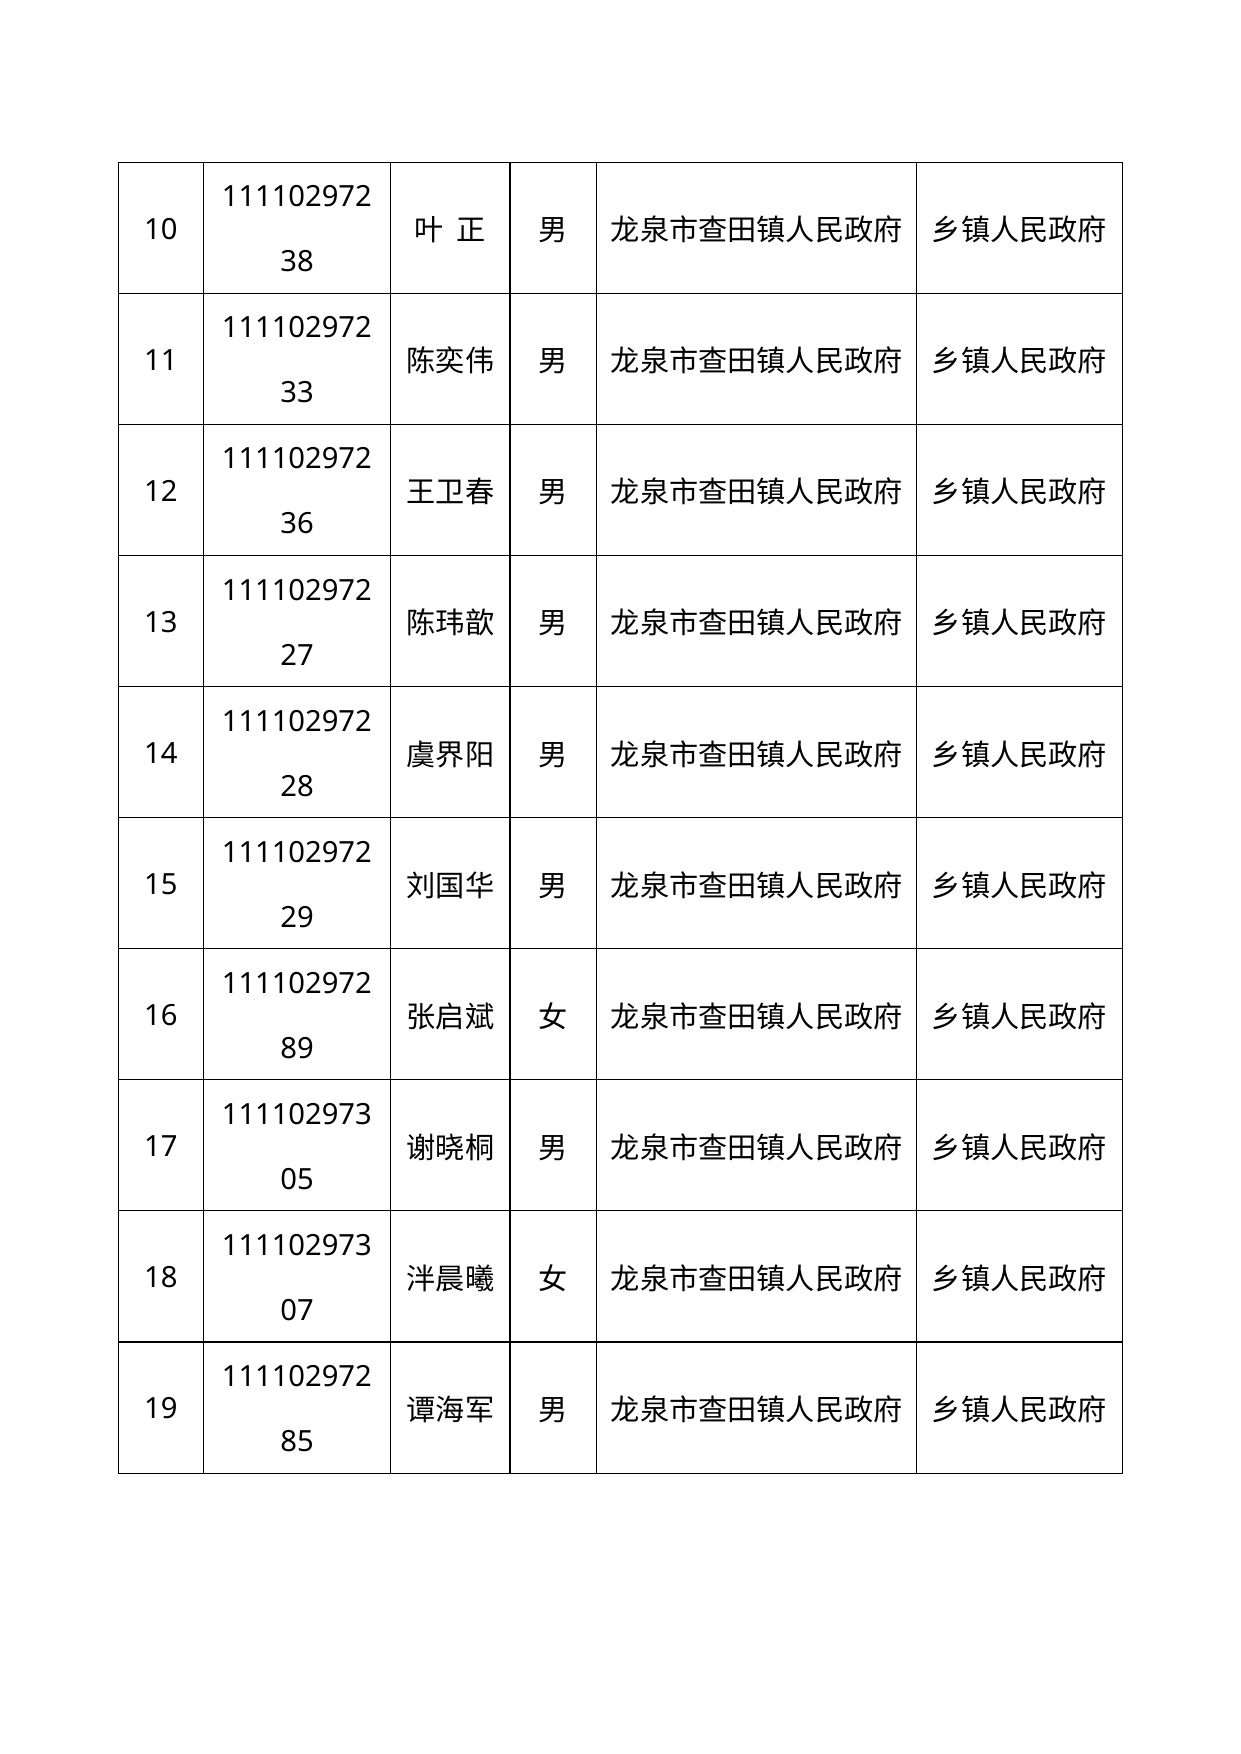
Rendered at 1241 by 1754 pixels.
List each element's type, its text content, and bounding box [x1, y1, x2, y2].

table_cell 11 [119, 294, 203, 424]
table_cell 龙泉市查田镇人民政府 [597, 294, 916, 424]
table_cell 女 [511, 1211, 596, 1341]
table_cell 泮晨曦 [391, 1211, 509, 1341]
table_cell 11110297238 [204, 163, 390, 293]
table_cell 乡镇人民政府 [917, 949, 1122, 1079]
table_cell 龙泉市查田镇人民政府 [597, 163, 916, 293]
table_cell 乡镇人民政府 [917, 425, 1122, 555]
table_cell 龙泉市查田镇人民政府 [597, 556, 916, 686]
table_cell 13 [119, 556, 203, 686]
table_cell 12 [119, 425, 203, 555]
table_cell 11110297305 [204, 1080, 390, 1210]
table_cell 11110297289 [204, 949, 390, 1079]
table_cell 陈奕伟 [391, 294, 509, 424]
table_cell 龙泉市查田镇人民政府 [597, 1343, 916, 1472]
table_cell 16 [119, 949, 203, 1079]
table_cell 乡镇人民政府 [917, 163, 1122, 293]
table_cell 乡镇人民政府 [917, 1211, 1122, 1341]
table_cell 谢晓桐 [391, 1080, 509, 1210]
table_cell 乡镇人民政府 [917, 687, 1122, 817]
table_cell 男 [511, 294, 596, 424]
table_cell 张启斌 [391, 949, 509, 1079]
table_cell 11110297229 [204, 818, 390, 948]
table_cell 乡镇人民政府 [917, 1080, 1122, 1210]
table_cell 男 [511, 687, 596, 817]
table_cell 龙泉市查田镇人民政府 [597, 1211, 916, 1341]
table_cell 乡镇人民政府 [917, 818, 1122, 948]
table_cell 龙泉市查田镇人民政府 [597, 687, 916, 817]
table_cell 谭海军 [391, 1343, 509, 1472]
table_cell 女 [511, 949, 596, 1079]
table_cell 14 [119, 687, 203, 817]
table_cell 乡镇人民政府 [917, 556, 1122, 686]
table_cell 男 [511, 425, 596, 555]
table_cell 乡镇人民政府 [917, 294, 1122, 424]
table_cell 乡镇人民政府 [917, 1343, 1122, 1472]
table_cell 龙泉市查田镇人民政府 [597, 1080, 916, 1210]
table_cell 陈玮歆 [391, 556, 509, 686]
table_cell 11110297233 [204, 294, 390, 424]
table_cell 11110297307 [204, 1211, 390, 1341]
table_cell 王卫春 [391, 425, 509, 555]
table_cell 虞界阳 [391, 687, 509, 817]
table_cell 15 [119, 818, 203, 948]
table_cell 龙泉市查田镇人民政府 [597, 425, 916, 555]
table_cell 11110297227 [204, 556, 390, 686]
table_cell 男 [511, 163, 596, 293]
table_cell 男 [511, 818, 596, 948]
table_cell 龙泉市查田镇人民政府 [597, 949, 916, 1079]
table_cell 11110297285 [204, 1343, 390, 1472]
table_cell 叶 正 [391, 163, 509, 293]
table_cell 18 [119, 1211, 203, 1341]
table_cell 11110297228 [204, 687, 390, 817]
table_cell 男 [511, 1080, 596, 1210]
table_cell 17 [119, 1080, 203, 1210]
table_cell 10 [119, 163, 203, 293]
table_cell 19 [119, 1343, 203, 1472]
table_cell 龙泉市查田镇人民政府 [597, 818, 916, 948]
table_cell 11110297236 [204, 425, 390, 555]
table_cell 男 [511, 556, 596, 686]
table_cell 刘国华 [391, 818, 509, 948]
table_cell 男 [511, 1343, 596, 1472]
